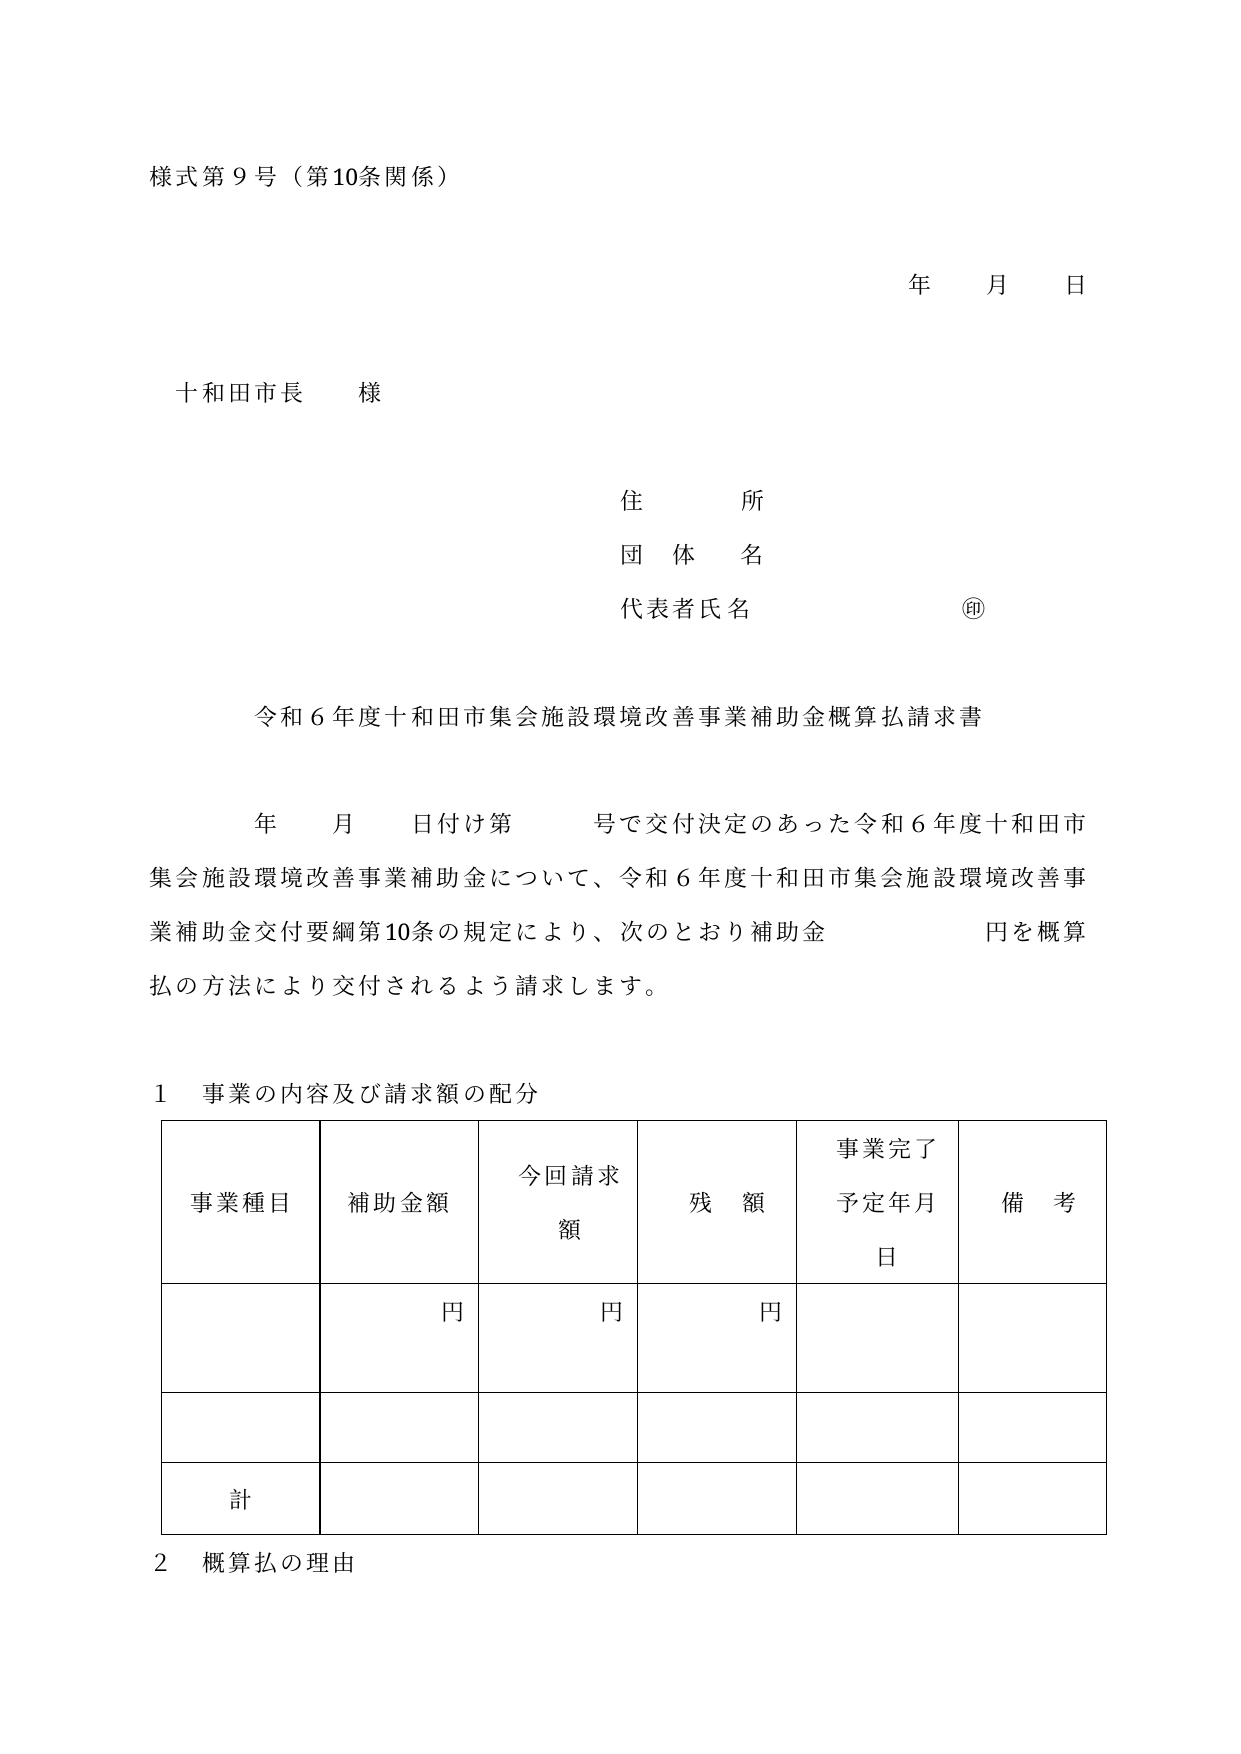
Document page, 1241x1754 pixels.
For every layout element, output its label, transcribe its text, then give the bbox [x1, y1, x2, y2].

table_header 補助金額 [321, 1121, 478, 1283]
text 住所 [149, 472, 1091, 526]
table_cell [959, 1393, 1106, 1462]
text 年 月 日付け第 号で交付決定のあった令和６年度十和田市集会施設環境改善事業補助金について、令和６年度十和田市集会施設環境改善事業補助金交付要綱第10条の規定により、次のとおり補助金 円を概算払の方法により交付されるよう請求します。 [149, 796, 1091, 1012]
table_cell 円 [321, 1284, 478, 1392]
text 十和田市長 様 [149, 364, 1091, 418]
table_cell [479, 1393, 637, 1462]
table_cell [321, 1463, 478, 1534]
table_cell 円 [479, 1284, 637, 1392]
table_cell [797, 1284, 958, 1392]
table_cell [638, 1393, 796, 1462]
text ２ 概算払の理由 [149, 1535, 1091, 1589]
table_header 事業種目 [162, 1121, 319, 1283]
table_cell [797, 1463, 958, 1534]
table_cell [162, 1284, 319, 1392]
table_cell [797, 1393, 958, 1462]
table_cell [321, 1393, 478, 1462]
text 代表者氏名 ㊞ [149, 580, 1091, 634]
text １ 事業の内容及び請求額の配分 [149, 1066, 1091, 1120]
table_cell [959, 1463, 1106, 1534]
text 年 月 日 [149, 256, 1091, 310]
text 令和６年度十和田市集会施設環境改善事業補助金概算払請求書 [149, 688, 1091, 742]
table_cell [959, 1284, 1106, 1392]
table_cell [479, 1463, 637, 1534]
table_cell 計 [162, 1463, 319, 1534]
table_header 備 考 [959, 1121, 1106, 1283]
table_header 今回請求額 [479, 1121, 637, 1283]
table_cell [638, 1463, 796, 1534]
table_header 事業完了 予定年月日 [797, 1121, 958, 1283]
table_cell 円 [638, 1284, 796, 1392]
table_header 残 額 [638, 1121, 796, 1283]
text 様式第９号（第10条関係） [149, 148, 1091, 202]
table_cell [162, 1393, 319, 1462]
text 団体名 [149, 526, 1091, 580]
